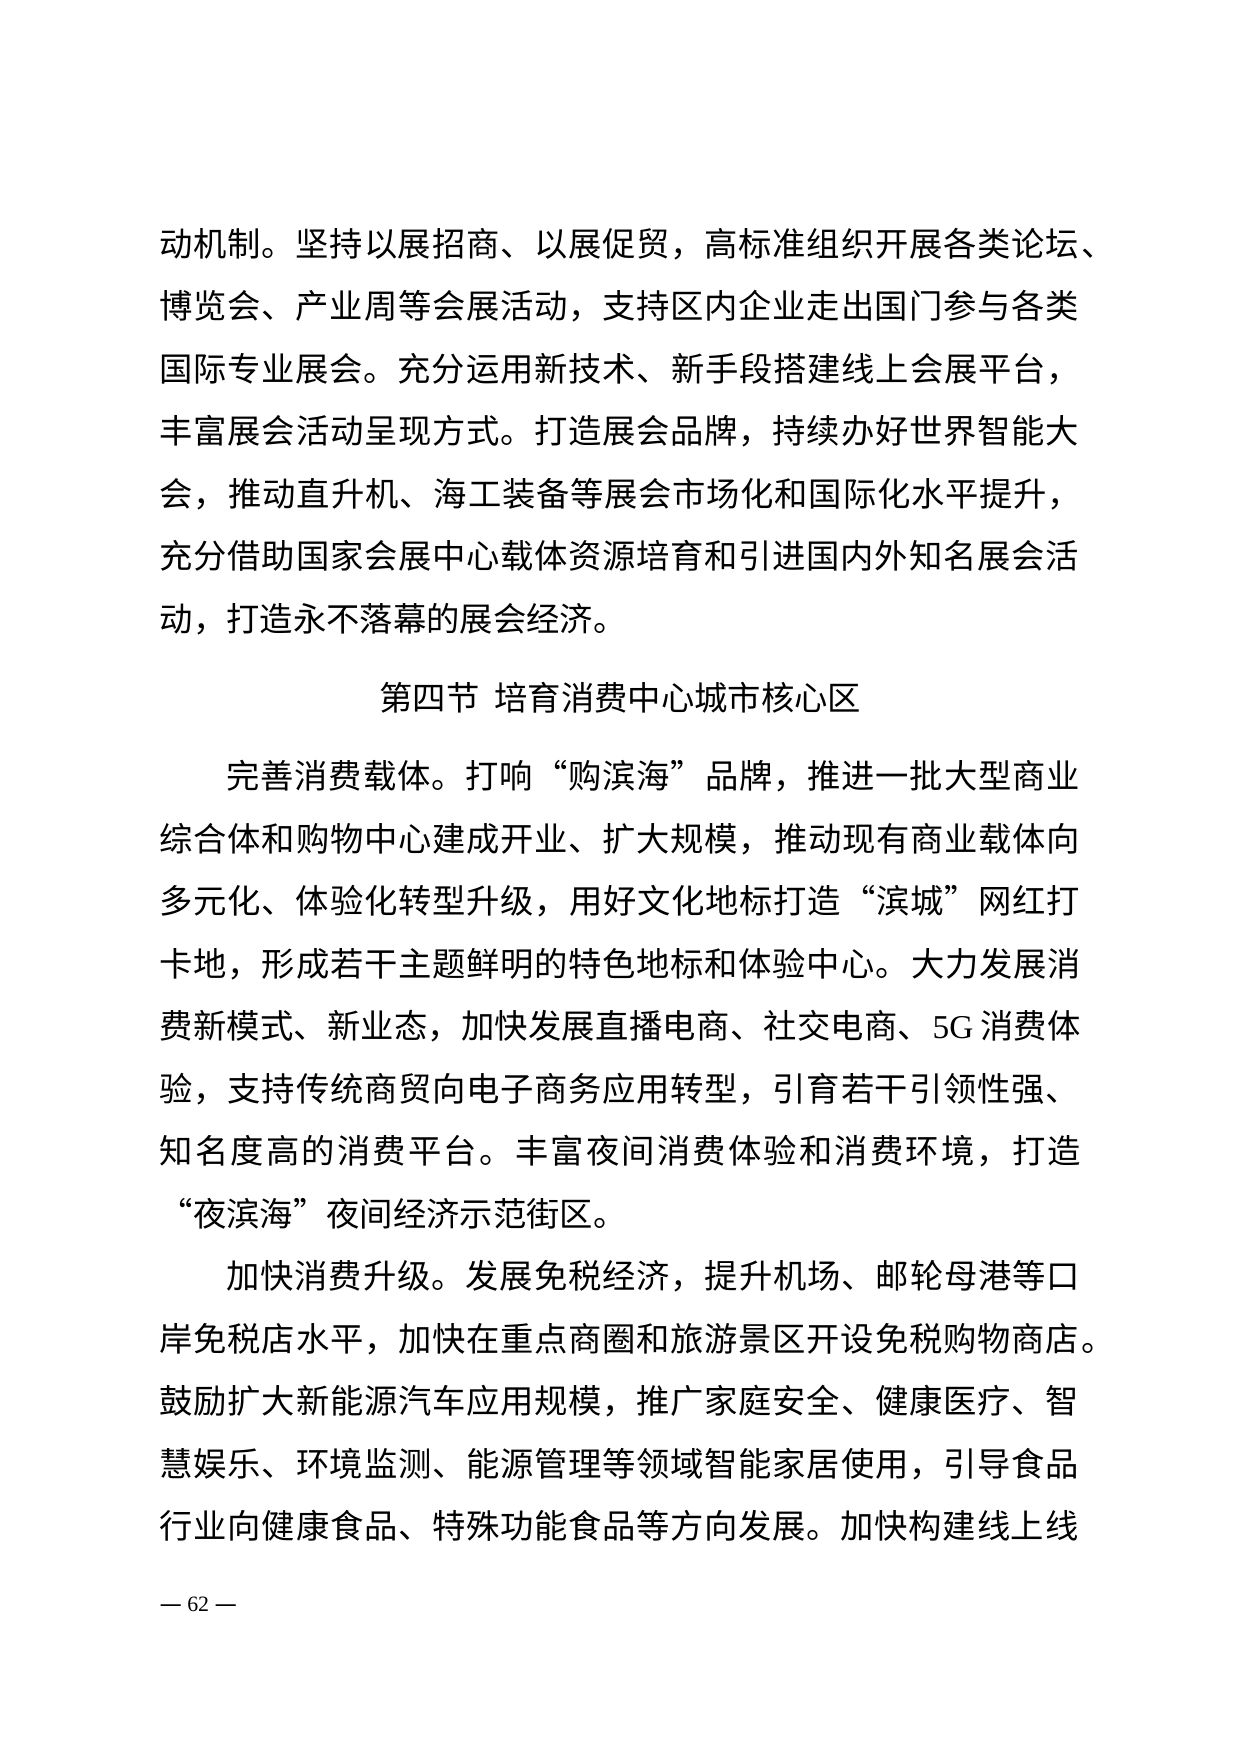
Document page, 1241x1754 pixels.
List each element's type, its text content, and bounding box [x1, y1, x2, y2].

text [159, 1239, 1081, 1551]
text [159, 206, 1081, 644]
subtitle 第四节 培育消费中心城市核心区 [159, 660, 1081, 722]
text 完善消费载体。打响“购滨海”品牌，推进一批大型商业综合体和购物中心建成开业、扩大规模，推动现有商业载体向多元化、体验化转型升级，用好文化地标打造“滨城”网红打卡地，形成若干主题鲜明的特色地标和体验中心。大力发展消费新模式、新业态，加快发展直播电商、社交电商、5G消费体验，支持传统商贸向电子商务应用转型，引育若干引领性强、知名度高的消费平台。丰富夜间消费体验和消费环境，打造“夜滨海”夜间经济示范街区。 [159, 739, 1081, 1239]
